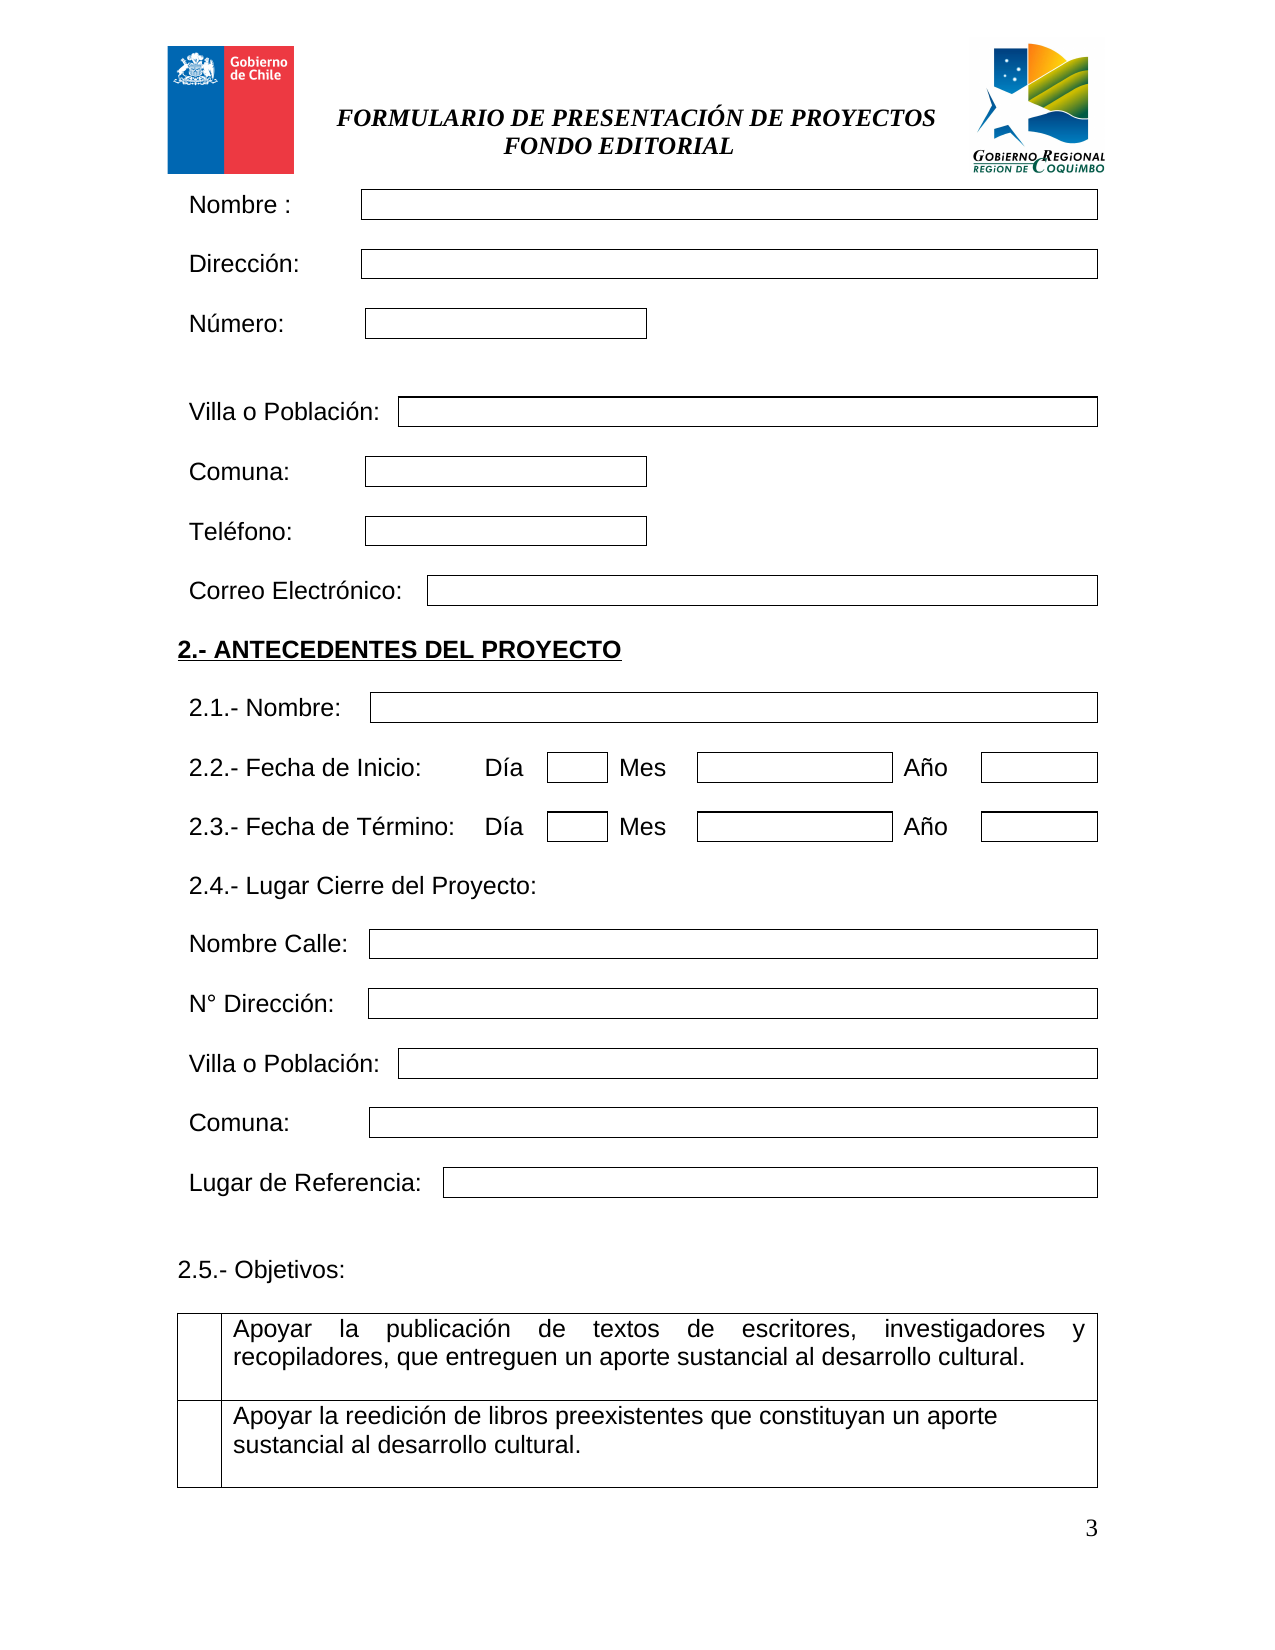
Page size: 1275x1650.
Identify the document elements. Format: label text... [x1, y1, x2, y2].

table_header [548, 813, 607, 841]
picture [167, 46, 294, 174]
table_header Comuna: [177, 1107, 369, 1137]
table_header 2.2.- Fecha de Inicio: [177, 752, 473, 782]
table_header Mes [608, 811, 697, 841]
table_header [178, 1314, 221, 1400]
table_header Lugar de Referencia: [177, 1167, 443, 1197]
table_header [444, 1168, 1097, 1197]
table_header [369, 989, 1097, 1018]
table_header [428, 576, 1097, 605]
table_header [982, 753, 1097, 782]
table_header Año [893, 752, 981, 782]
table_header [371, 693, 1097, 722]
text 2.5.- Objetivos: [177, 1255, 1098, 1284]
table_header Número: [177, 308, 365, 338]
table_header [366, 457, 646, 486]
table_header [366, 309, 646, 338]
table_header Nombre : [177, 189, 361, 219]
text 2.- ANTECEDENTES DEL PROYECTO [177, 635, 1098, 663]
table_header Dirección: [177, 249, 361, 278]
table_header [982, 813, 1097, 841]
table_header 2.3.- Fecha de Término: [177, 811, 473, 841]
table_header [548, 753, 607, 782]
table_header Apoyar la publicación de textos de escritores, investigadores y recopiladores, que entreguen un aporte sustancial al desarrollo cultural. [222, 1314, 1097, 1400]
table_header N° Dirección: [177, 988, 368, 1018]
table_header Villa o Población: [177, 396, 398, 426]
table_header [366, 517, 646, 545]
table_header Correo Electrónico: [177, 575, 427, 605]
table_header Comuna: [177, 456, 365, 486]
table_header [698, 753, 892, 782]
table_header 2.1.- Nombre: [177, 692, 370, 722]
table_cell [178, 1401, 221, 1487]
table_header Día [473, 811, 547, 841]
picture [969, 37, 1105, 173]
table_header [362, 250, 1097, 278]
table_header [698, 813, 892, 841]
table_header [370, 930, 1097, 958]
table_header [399, 398, 1097, 426]
table_header Día [473, 752, 547, 782]
table_header [370, 1108, 1097, 1137]
table_header Nombre Calle: [177, 929, 369, 958]
table_header [362, 190, 1097, 219]
table_header Año [893, 811, 981, 841]
table_header Villa o Población: [177, 1048, 398, 1077]
table_header [399, 1049, 1097, 1077]
table_header 2.4.- Lugar Cierre del Proyecto: [177, 871, 1086, 900]
table_header Teléfono: [177, 516, 365, 545]
table_header Mes [608, 752, 697, 782]
table_cell Apoyar la reedición de libros preexistentes que constituyan un aporte sustancial al desarrollo cultural. [222, 1401, 1097, 1487]
